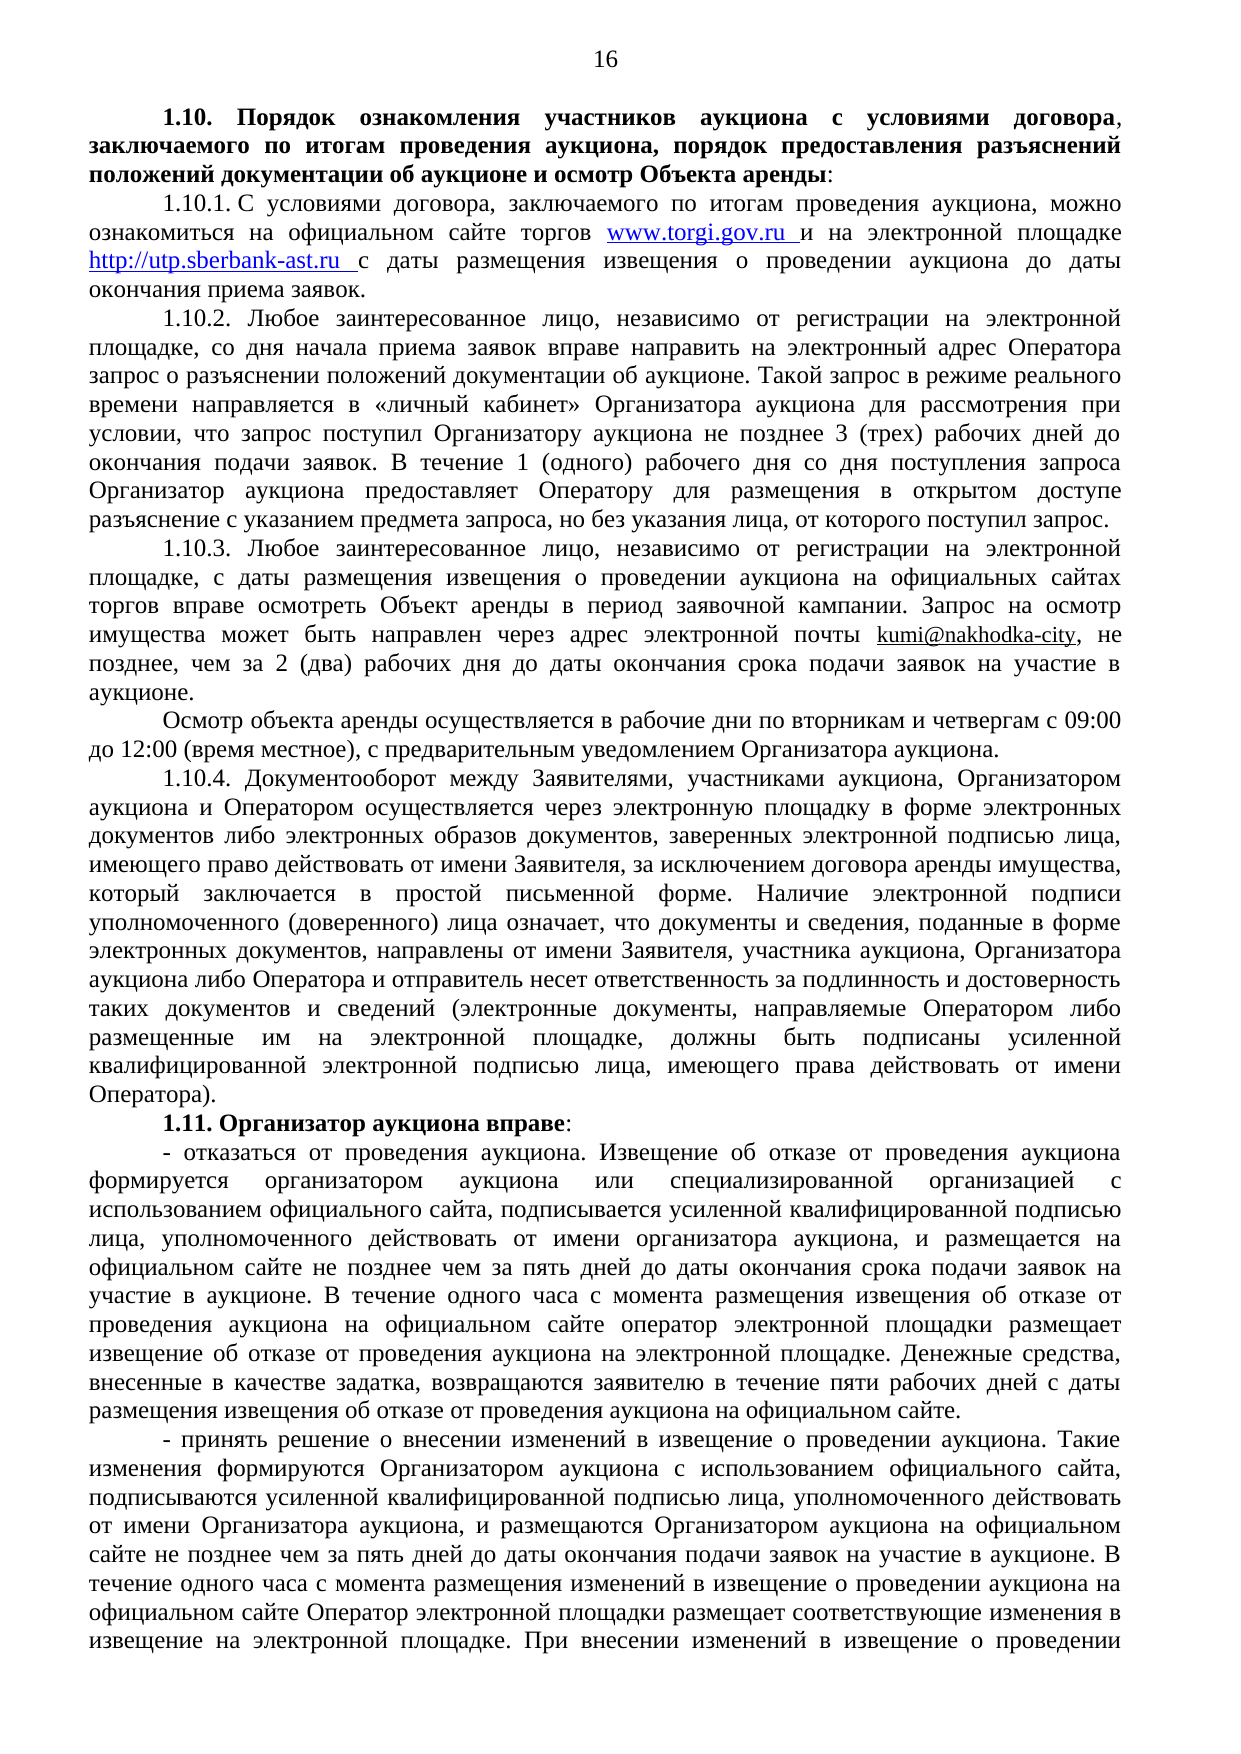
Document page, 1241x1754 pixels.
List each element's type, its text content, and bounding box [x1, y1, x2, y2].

text 1.10.4. Документооборот между Заявителями, участниками аукциона, Организатором аукциона и Оператором осуществляется через электронную площадку в форме электронных документов либо электронных образов документов, заверенных электронной подписью лица, имеющего право действовать от имени Заявителя, за исключением договора аренды имущества, который заключается в простой письменной форме. Наличие электронной подписи уполномоченного (доверенного) лица означает, что документы и сведения, поданные в форме электронных документов, направлены от имени Заявителя, участника аукциона, Организатора аукциона либо Оператора и отправитель несет ответственность за подлинность и достоверность таких документов и сведений (электронные документы, направляемые Оператором либо размещенные им на электронной площадке, должны быть подписаны усиленной квалифицированной электронной подписью лица, имеющего права действовать от имени Оператора). [89, 763, 1122, 1108]
text 1.10.3. Любое заинтересованное лицо, независимо от регистрации на электронной площадке, с даты размещения извещения о проведении аукциона на официальных сайтах торгов вправе осмотреть Объект аренды в период заявочной кампании. Запрос на осмотр имущества может быть направлен через адрес электронной почты kumi@nakhodka-city, не позднее, чем за 2 (два) рабочих дня до даты окончания срока подачи заявок на участие в аукционе. [89, 533, 1122, 706]
text 1.11. Организатор аукциона вправе: [89, 1108, 1122, 1137]
text 1.10.1. С условиями договора, заключаемого по итогам проведения аукциона, можно ознакомиться на официальном сайте торгов www.torgi.gov.ru и на электронной площадке http://utp.sberbank-ast.ru с даты размещения извещения о проведении аукциона до даты окончания приема заявок. [89, 188, 1122, 303]
text 1.10. Порядок ознакомления участников аукциона с условиями договора, заключаемого по итогам проведения аукциона, порядок предоставления разъяснений положений документации об аукционе и осмотр Объекта аренды: [89, 102, 1122, 188]
text 1.10.2. Любое заинтересованное лицо, независимо от регистрации на электронной площадке, со дня начала приема заявок вправе направить на электронный адрес Оператора запрос о разъяснении положений документации об аукционе. Такой запрос в режиме реального времени направляется в «личный кабинет» Организатора аукциона для рассмотрения при условии, что запрос поступил Организатору аукциона не позднее 3 (трех) рабочих дней до окончания подачи заявок. В течение 1 (одного) рабочего дня со дня поступления запроса Организатор аукциона предоставляет Оператору для размещения в открытом доступе разъяснение с указанием предмета запроса, но без указания лица, от которого поступил запрос. [89, 303, 1122, 533]
text Осмотр объекта аренды осуществляется в рабочие дни по вторникам и четвергам с 09:00 до 12:00 (время местное), с предварительным уведомлением Организатора аукциона. [89, 706, 1122, 763]
text - отказаться от проведения аукциона. Извещение об отказе от проведения аукциона формируется организатором аукциона или специализированной организацией с использованием официального сайта, подписывается усиленной квалифицированной подписью лица, уполномоченного действовать от имени организатора аукциона, и размещается на официальном сайте не позднее чем за пять дней до даты окончания срока подачи заявок на участие в аукционе. В течение одного часа с момента размещения извещения об отказе от проведения аукциона на официальном сайте оператор электронной площадки размещает извещение об отказе от проведения аукциона на электронной площадке. Денежные средства, внесенные в качестве задатка, возвращаются заявителю в течение пяти рабочих дней с даты размещения извещения об отказе от проведения аукциона на официальном сайте. [89, 1137, 1122, 1424]
